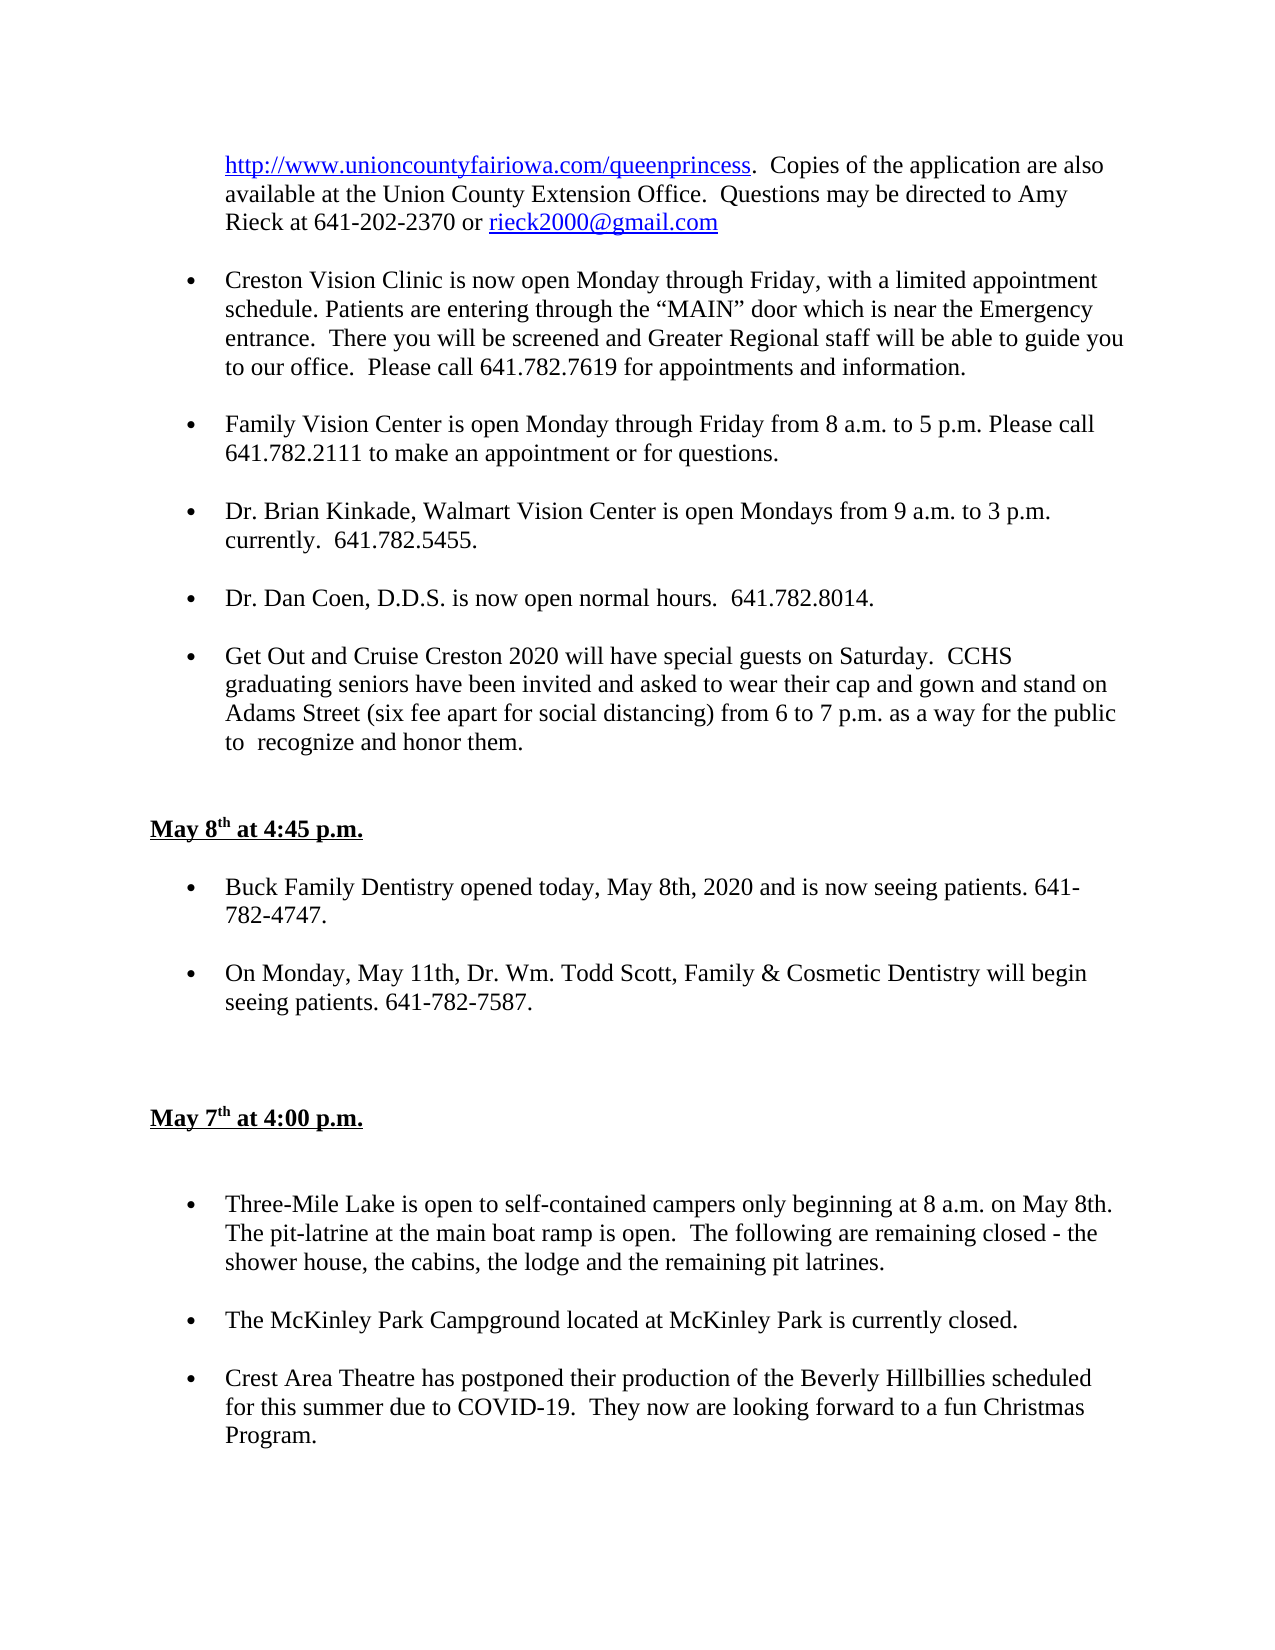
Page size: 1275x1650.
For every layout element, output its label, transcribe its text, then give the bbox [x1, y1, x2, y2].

text May 7th at 4:00 p.m. [150, 1103, 1125, 1132]
list Crest Area Theatre has postponed their production of the Beverly Hillbillies scheduled for this summer due to COVID-19. They now are looking forward to a fun Christmas Program. [187, 1363, 1125, 1449]
list Get Out and Cruise Creston 2020 will have special guests on Saturday. CCHS graduating seniors have been invited and asked to wear their cap and gown and stand on Adams Street (six fee apart for social distancing) from 6 to 7 p.m. as a way for the public to recognize and honor them. [187, 641, 1125, 756]
list Dr. Brian Kinkade, Walmart Vision Center is open Mondays from 9 a.m. to 3 p.m. currently. 641.782.5455. [187, 496, 1125, 554]
list The McKinley Park Campground located at McKinley Park is currently closed. [187, 1305, 1125, 1334]
list Three-Mile Lake is open to self-contained campers only beginning at 8 a.m. on May 8th. The pit-latrine at the main boat ramp is open. The following are remaining closed - the shower house, the cabins, the lodge and the remaining pit latrines. [187, 1189, 1125, 1276]
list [187, 150, 1125, 236]
list Dr. Dan Coen, D.D.S. is now open normal hours. 641.782.8014. [187, 583, 1125, 612]
list Creston Vision Clinic is now open Monday through Friday, with a limited appointment schedule. Patients are entering through the “MAIN” door which is near the Emergency entrance. There you will be screened and Greater Regional staff will be able to guide you to our office. Please call 641.782.7619 for appointments and information. [187, 265, 1125, 380]
list Buck Family Dentistry opened today, May 8th, 2020 and is now seeing patients. 641-782-4747. [187, 872, 1125, 929]
list Family Vision Center is open Monday through Friday from 8 a.m. to 5 p.m. Please call 641.782.2111 to make an appointment or for questions. [187, 409, 1125, 467]
text May 8th at 4:45 p.m. [150, 814, 1125, 842]
list On Monday, May 11th, Dr. Wm. Todd Scott, Family & Cosmetic Dentistry will begin seeing patients. 641-782-7587. [187, 958, 1125, 1016]
